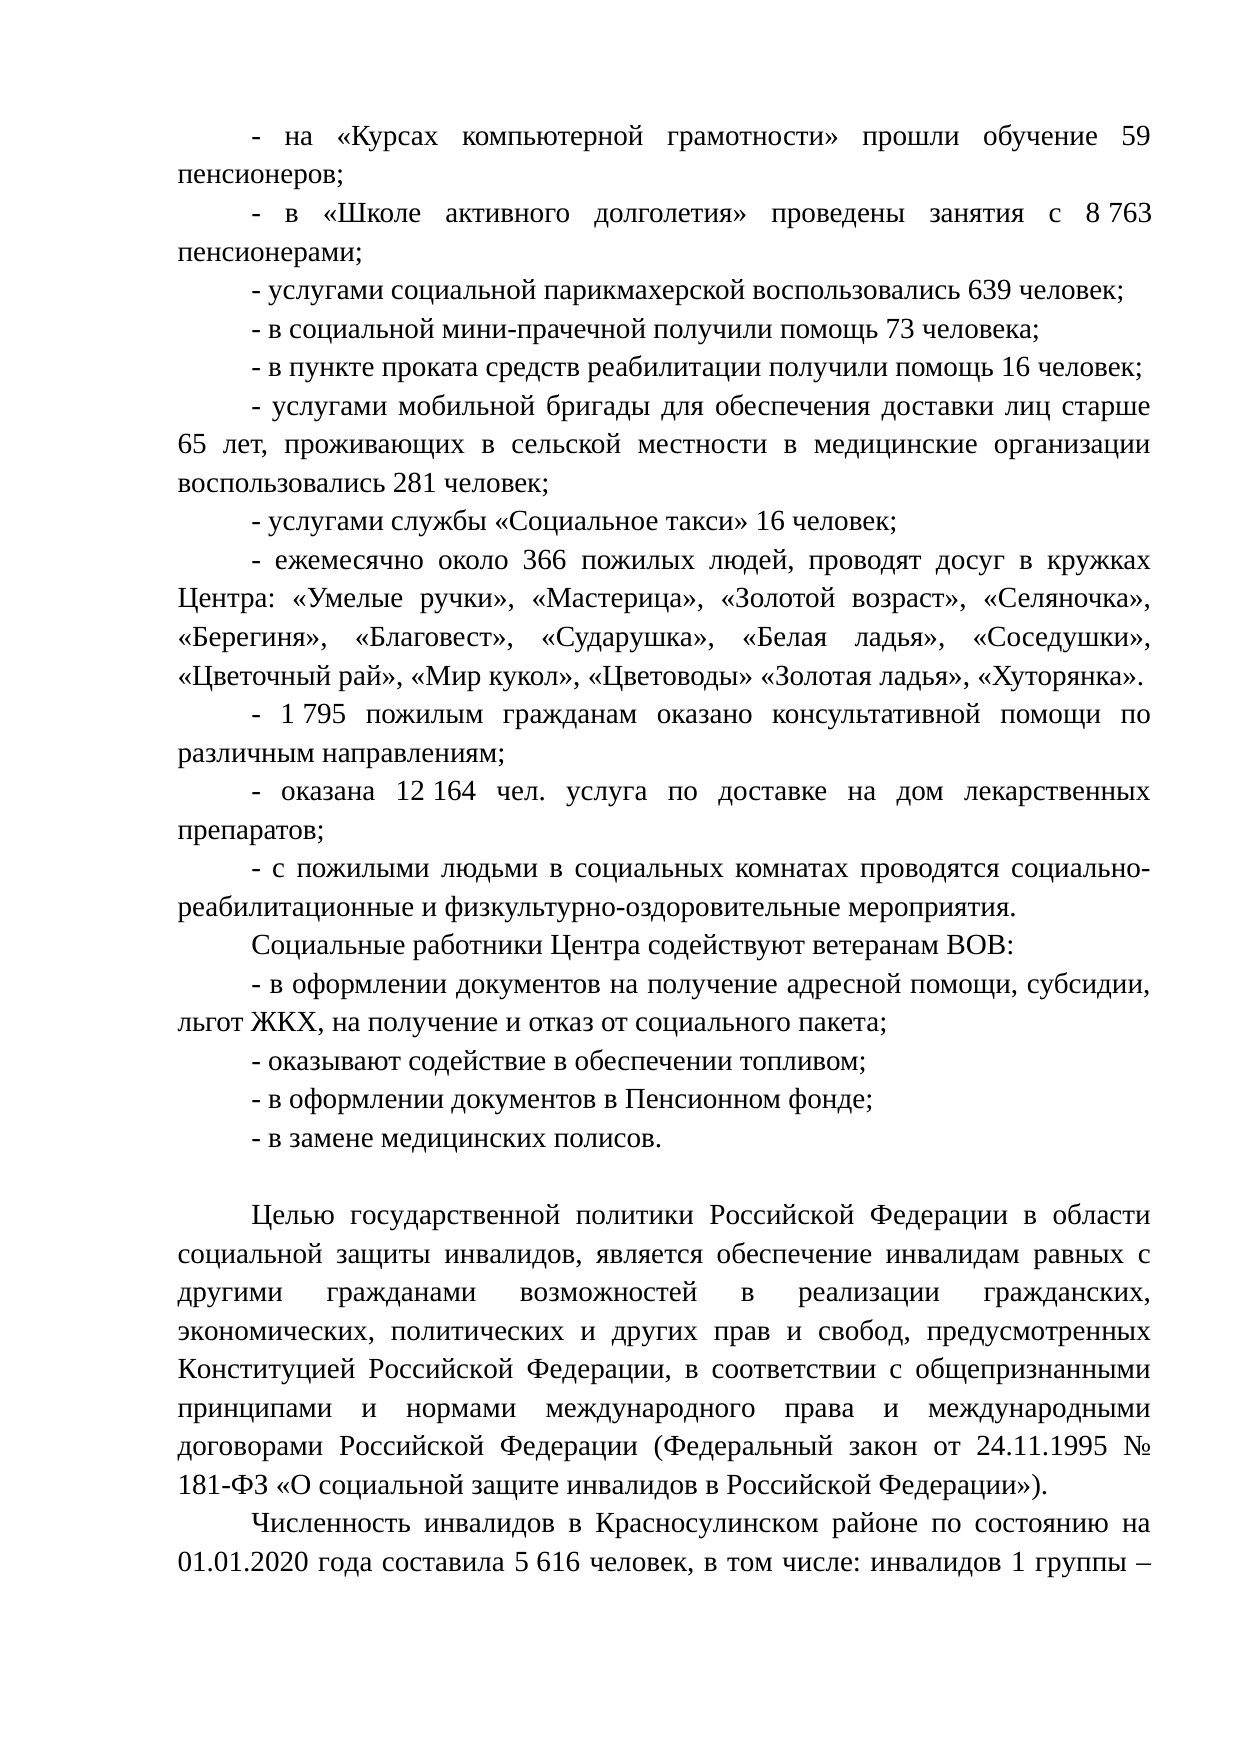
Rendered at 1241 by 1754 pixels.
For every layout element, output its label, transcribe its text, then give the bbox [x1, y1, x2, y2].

text - на «Курсах компьютерной грамотности» прошли обучение 59 пенсионеров; [177, 118, 1152, 190]
text - оказана 12 164 чел. услуга по доставке на дом лекарственных препаратов; [177, 773, 1152, 845]
text - услугами мобильной бригады для обеспечения доставки лиц старше 65 лет, проживающих в сельской местности в медицинские организации воспользовались 281 человек; [177, 388, 1152, 498]
text - с пожилыми людьми в социальных комнатах проводятся социально-реабилитационные и физкультурно-оздоровительные мероприятия. [177, 850, 1152, 922]
text - в пункте проката средств реабилитации получили помощь 16 человек; [177, 349, 1152, 383]
text - услугами социальной парикмахерской воспользовались 639 человек; [177, 272, 1152, 306]
text - ежемесячно около 366 пожилых людей, проводят досуг в кружках Центра: «Умелые ручки», «Мастерица», «Золотой возраст», «Селяночка», «Берегиня», «Благовест», «Сударушка», «Белая ладья», «Соседушки», «Цветочный рай», «Мир кукол», «Цветоводы» «Золотая ладья», «Хуторянка». [177, 542, 1152, 691]
text Целью государственной политики Российской Федерации в области социальной защиты инвалидов, является обеспечение инвалидам равных с другими гражданами возможностей в реализации гражданских, экономических, политических и других прав и свобод, предусмотренных Конституцией Российской Федерации, в соответствии с общепризнанными принципами и нормами международного права и международными договорами Российской Федерации (Федеральный закон от 24.11.1995 № 181-ФЗ «О социальной защите инвалидов в Российской Федерации»). [177, 1197, 1152, 1501]
text - 1 795 пожилым гражданам оказано консультативной помощи по различным направлениям; [177, 696, 1152, 768]
text - в оформлении документов на получение адресной помощи, субсидии, льгот ЖКХ, на получение и отказ от социального пакета; [177, 966, 1152, 1038]
text - в оформлении документов в Пенсионном фонде; [177, 1082, 1152, 1115]
text - услугами службы «Социальное такси» 16 человек; [177, 503, 1152, 537]
text - в социальной мини-прачечной получили помощь 73 человека; [177, 311, 1152, 344]
text - в замене медицинских полисов. [177, 1120, 1152, 1154]
text Социальные работники Центра содействуют ветеранам ВОВ: [177, 927, 1152, 961]
text - в «Школе активного долголетия» проведены занятия с 8 763 пенсионерами; [177, 195, 1152, 267]
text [177, 1506, 1152, 1578]
text - оказывают содействие в обеспечении топливом; [177, 1043, 1152, 1077]
